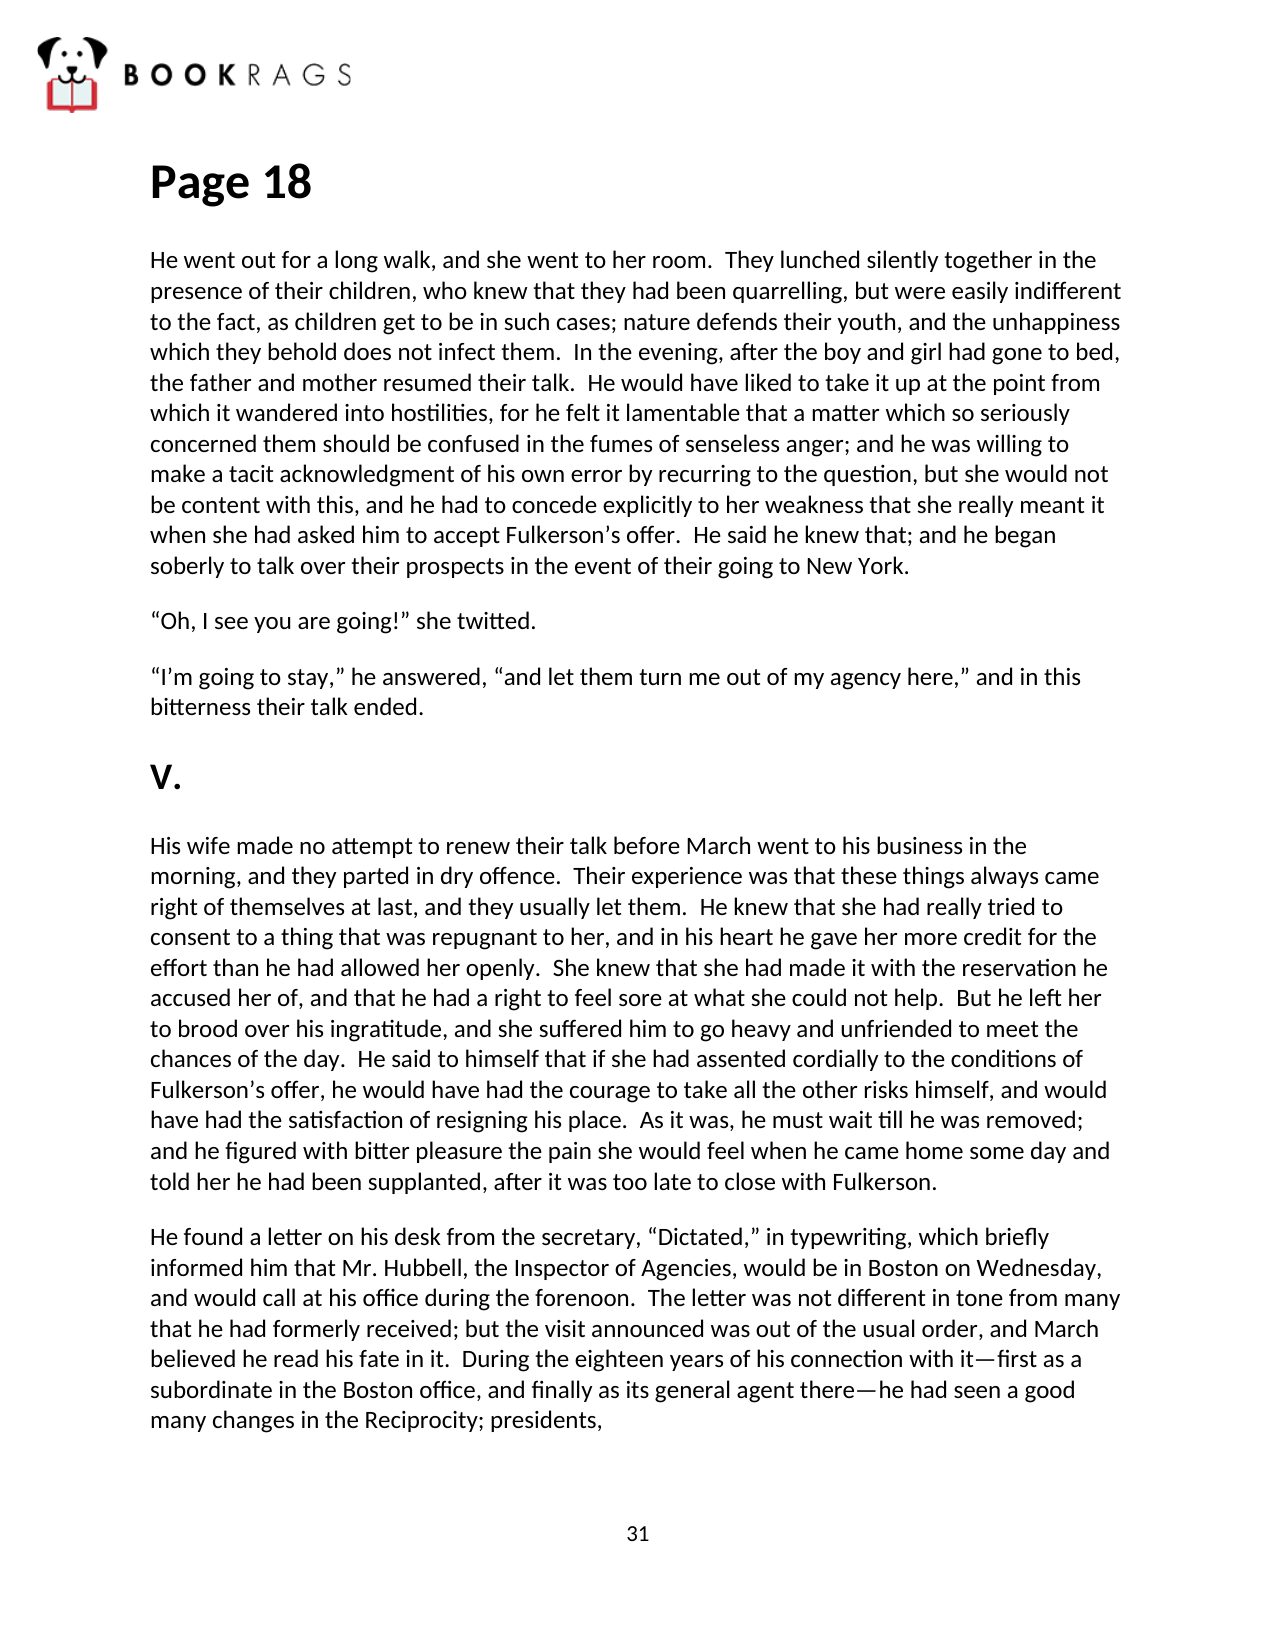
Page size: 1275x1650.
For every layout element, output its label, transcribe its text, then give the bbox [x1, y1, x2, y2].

text Page 18 [150, 150, 1125, 211]
text His wife made no attempt to renew their talk before March went to his business in the morning, and they parted in dry offence. Their experience was that these things always came right of themselves at last, and they usually let them. He knew that she had really tried to consent to a thing that was repugnant to her, and in his heart he gave her more credit for the effort than he had allowed her openly. She knew that she had made it with the reservation he accused her of, and that he had a right to feel sore at what she could not help. But he left her to brood over his ingratitude, and she suffered him to go heavy and unfriended to meet the chances of the day. He said to himself that if she had assented cordially to the conditions of Fulkerson’s offer, he would have had the courage to take all the other risks himself, and would have had the satisfaction of resigning his place. As it was, he must wait till he was removed; and he figured with bitter pleasure the pain she would feel when he came home some day and told her he had been supplanted, after it was too late to close with Fulkerson. [150, 830, 1125, 1196]
text He went out for a long walk, and she went to her room. They lunched silently together in the presence of their children, who knew that they had been quarrelling, but were easily indifferent to the fact, as children get to be in such cases; nature defends their youth, and the unhappiness which they behold does not infect them. In the evening, after the boy and girl had gone to bed, the father and mother resumed their talk. He would have liked to take it up at the point from which it wandered into hostilities, for he felt it lamentable that a matter which so seriously concerned them should be confused in the fumes of senseless anger; and he was willing to make a tacit acknowledgment of his own error by recurring to the question, but she would not be content with this, and he had to concede explicitly to her weakness that she really meant it when she had asked him to accept Fulkerson’s offer. He said he knew that; and he began soberly to talk over their prospects in the event of their going to New York. [150, 244, 1125, 580]
text “I’m going to stay,” he answered, “and let them turn me out of my agency here,” and in this bitterness their talk ended. [150, 661, 1125, 722]
picture [37, 37, 351, 113]
text “Oh, I see you are going!” she twitted. [150, 605, 1125, 636]
text V. [150, 753, 1125, 799]
text He found a letter on his desk from the secretary, “Dictated,” in typewriting, which briefly informed him that Mr. Hubbell, the Inspector of Agencies, would be in Boston on Wednesday, and would call at his office during the forenoon. The letter was not different in tone from many that he had formerly received; but the visit announced was out of the usual order, and March believed he read his fate in it. During the eighteen years of his connection with it—­first as a subordinate in the Boston office, and finally as its general agent there—­he had seen a good many changes in the Reciprocity; presidents, [150, 1221, 1125, 1435]
